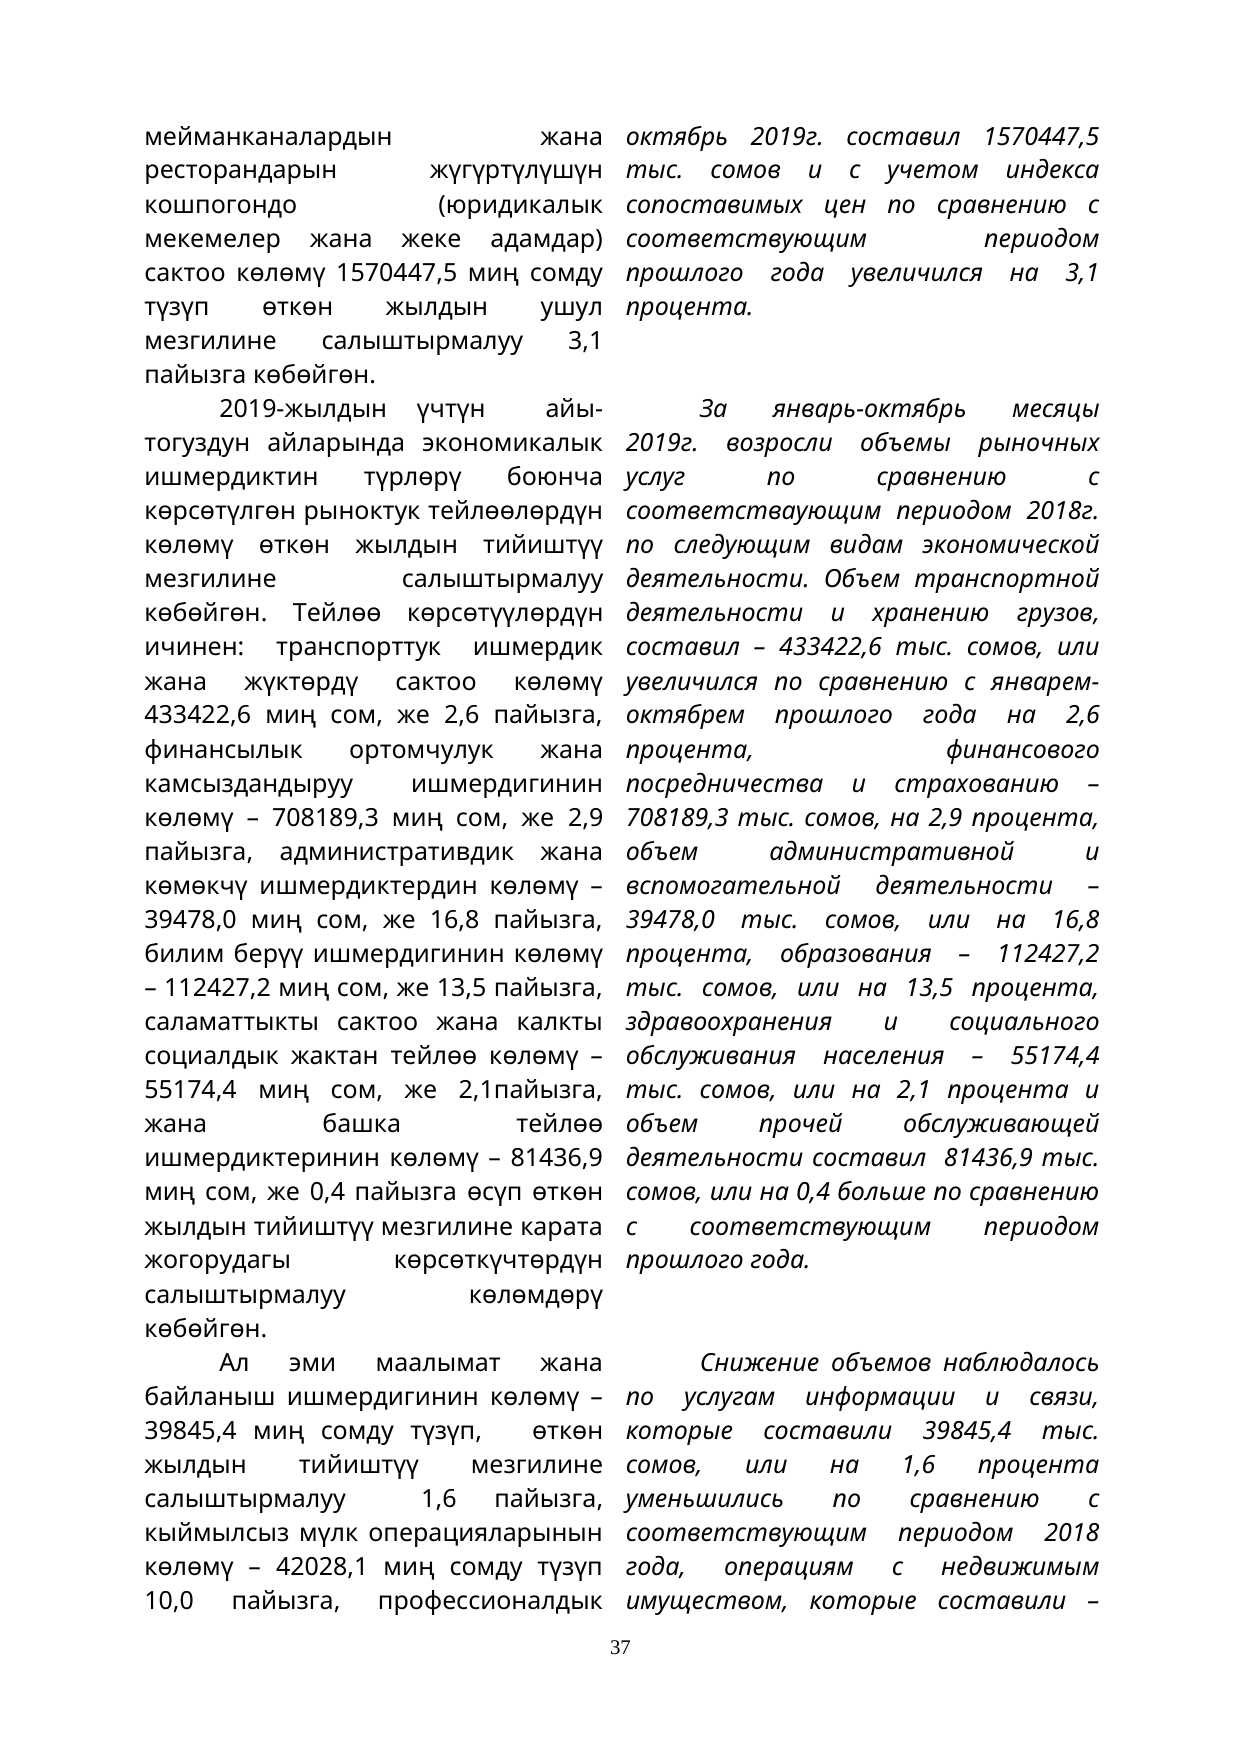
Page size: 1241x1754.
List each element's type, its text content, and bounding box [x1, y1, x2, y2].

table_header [133, 118, 614, 391]
table_cell 2019-жылдын үчтүн айы-тогуздун айларында экономикалык ишмердиктин түрлөрү боюнча көрсөтүлгөн рыноктук тейлөөлөрдүн көлөмү өткөн жылдын тийиштүү мезгилине салыштырмалуу көбөйгөн. Тейлөө көрсөтүүлөрдүн ичинен: транспорттук ишмердик жана жүктөрдү сактоо көлөмү 433422,6 миң сом, же 2,6 пайызга, финансылык ортомчулук жана камсыздандыруу ишмердигинин көлөмү – 708189,3 миң сом, же 2,9 пайызга, административдик жана көмөкчү ишмердиктердин көлөмү – 39478,0 миң сом, же 16,8 пайызга, билим берүү ишмердигинин көлөмү – 112427,2 миң сом, же 13,5 пайызга, саламаттыкты сактоо жана калкты социалдык жактан тейлөө көлөмү – 55174,4 миң сом, же 2,1пайызга, жана башка тейлөө ишмердиктеринин көлөмү – 81436,9 миң сом, же 0,4 пайызга өсүп өткөн жылдын тийиштүү мезгилине карата жогорудагы көрсөткүчтөрдүн салыштырмалуу көлөмдөрү көбөйгөн. [133, 391, 614, 1344]
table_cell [133, 1344, 614, 1617]
table_cell За январь-октябрь месяцы 2019г. возросли объемы рыночных услуг по сравнению с соответстваующим периодом 2018г. по следующим видам экономической деятельности. Объем транспортной деятельности и хранению грузов, составил – 433422,6 тыс. сомов, или увеличился по сравнению с январем-октябрем прошлого года на 2,6 процента, финансового посредничества и страхованию – 708189,3 тыс. сомов, на 2,9 процента, объем административной и вспомогательной деятельности – 39478,0 тыс. сомов, или на 16,8 процента, образования – 112427,2 тыс. сомов, или на 13,5 процента, здравоохранения и социального обслуживания населения – 55174,4 тыс. сомов, или на 2,1 процента и объем прочей обслуживающей деятельности составил 81436,9 тыс. сомов, или на 0,4 больше по сравнению с соответствующим периодом прошлого года. [614, 391, 1111, 1344]
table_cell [614, 1344, 1111, 1617]
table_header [614, 118, 1111, 391]
